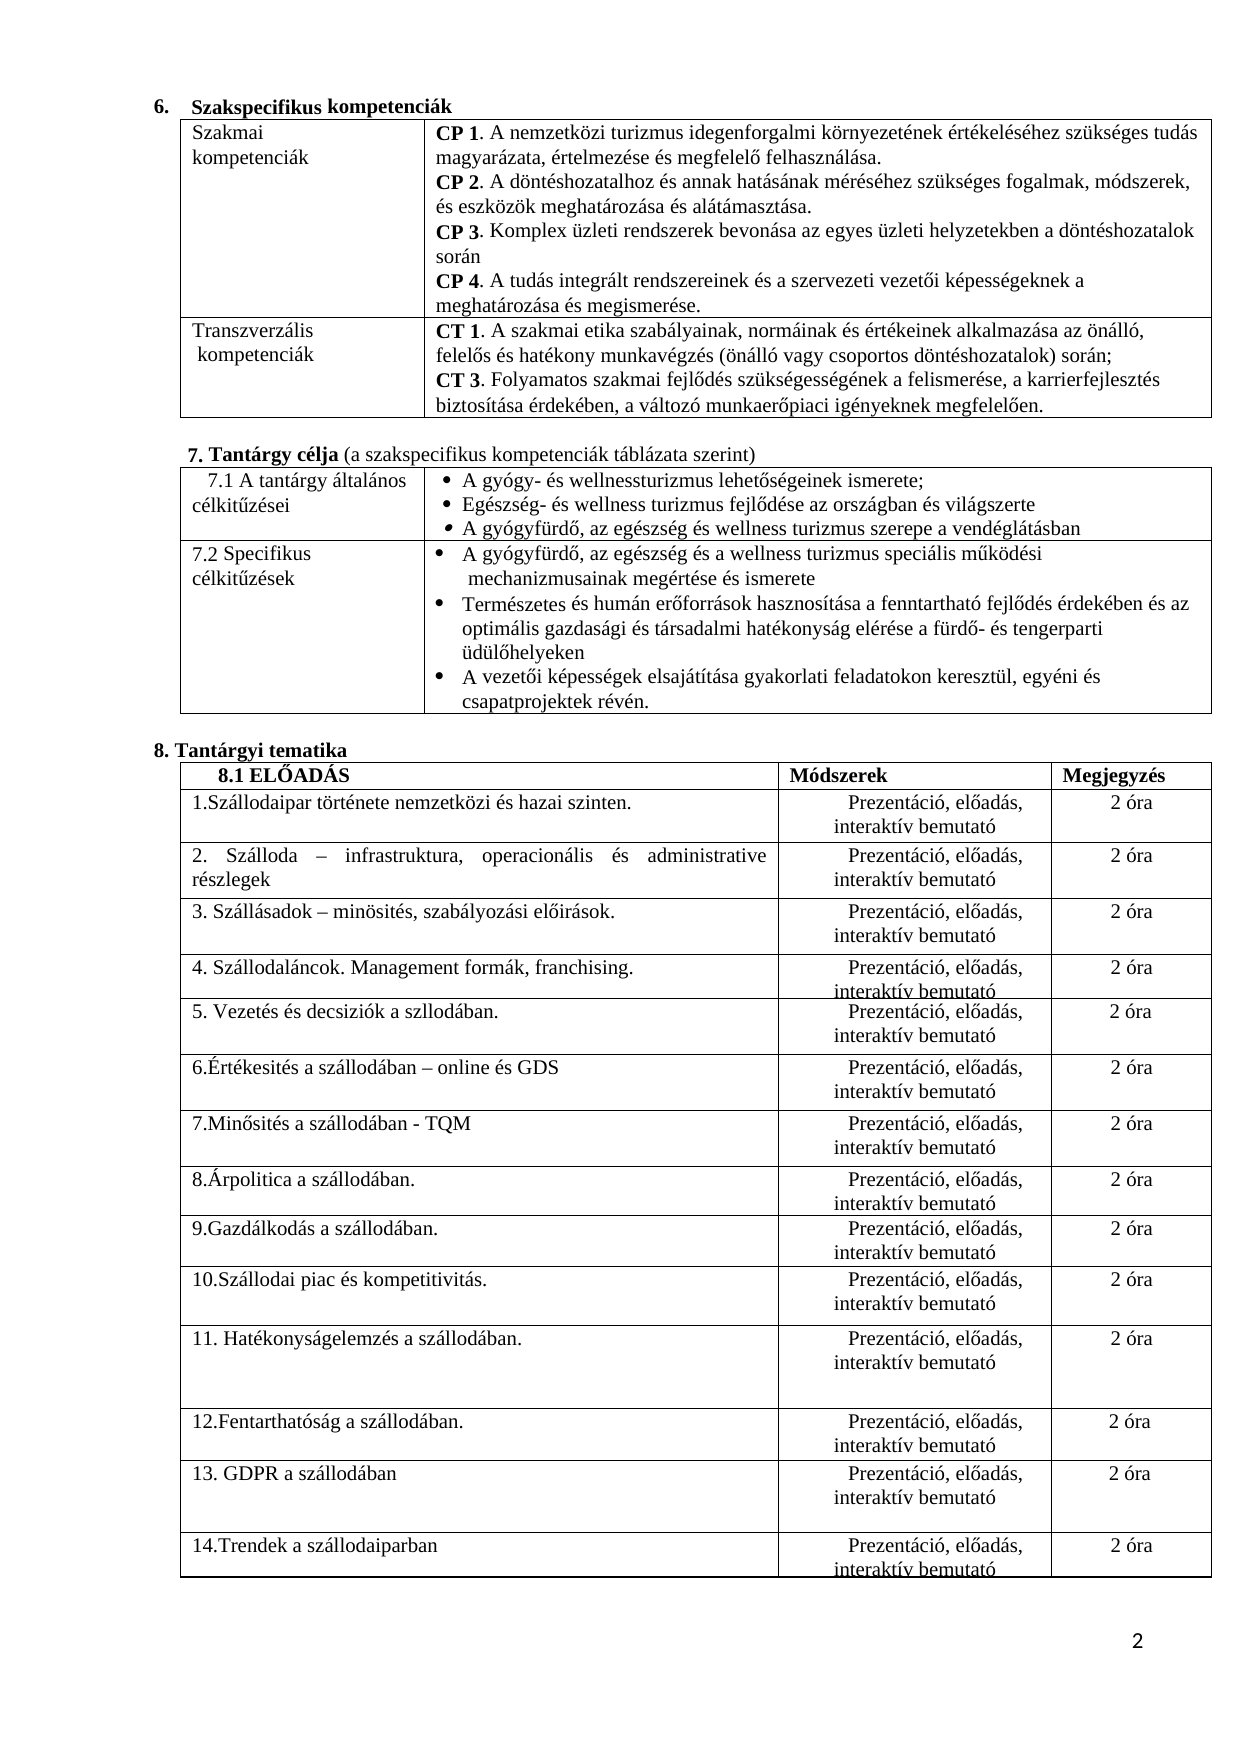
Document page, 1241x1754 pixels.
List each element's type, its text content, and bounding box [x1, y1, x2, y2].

table_header Megjegyzés [1052, 763, 1211, 789]
table_cell 2 óra [1052, 999, 1211, 1054]
table_header Szakmai kompetenciák [181, 120, 424, 317]
table_cell 6.Értékesités a szállodában – online és GDS [181, 1055, 778, 1110]
table_cell 12.Fentarthatóság a szállodában. [181, 1409, 778, 1460]
table_cell 9.Gazdálkodás a szállodában. [181, 1216, 778, 1266]
table_cell CT 1. A szakmai etika szabályainak, normáinak és értékeinek alkalmazása az önálló, felelős és hatékony munkavégzés (önálló vagy csoportos döntéshozatalok) során; CT 3. Folyamatos szakmai fejlődés szükségességének a felismerése, a karrierfejlesztés biztosítása érdekében, a változó munkaerőpiaci igényeknek megfelelően. [425, 318, 1211, 417]
table_cell 14.Trendek a szállodaiparban [181, 1533, 778, 1576]
table_cell Prezentáció, előadás, interaktív bemutató [779, 1111, 1051, 1166]
table_cell 3. Szállásadok – minösités, szabályozási előirások. [181, 899, 778, 954]
text 7. Tantárgy célja (a szakspecifikus kompetenciák táblázata szerint) [169, 442, 1146, 467]
table_cell 2 óra [1052, 1326, 1211, 1408]
list Szakspecifikus kompetenciák [153, 94, 1146, 119]
table_cell 2 óra [1052, 1533, 1211, 1576]
table_cell 2 óra [1052, 1216, 1211, 1266]
table_header Módszerek [779, 763, 1051, 789]
table_cell Prezentáció, előadás, interaktív bemutató [779, 1055, 1051, 1110]
table_cell 2 óra [1052, 843, 1211, 898]
table_cell 10.Szállodai piac és kompetitivitás. [181, 1267, 778, 1325]
table_cell Transzverzális kompetenciák [181, 318, 424, 417]
table_header CP 1. A nemzetközi turizmus idegenforgalmi környezetének értékeléséhez szükséges tudás magyarázata, értelmezése és megfelelő felhasználása. CP 2. A döntéshozatalhoz és annak hatásának méréséhez szükséges fogalmak, módszerek, és eszközök meghatározása és alátámasztása. CP 3. Komplex üzleti rendszerek bevonása az egyes üzleti helyzetekben a döntéshozatalok során CP 4. A tudás integrált rendszereinek és a szervezeti vezetői képességeknek a meghatározása és megismerése. [425, 120, 1211, 317]
table_cell Prezentáció, előadás, interaktív bemutató [779, 899, 1051, 954]
table_cell 2 óra [1052, 1167, 1211, 1215]
table_cell 7.Minősités a szállodában - TQM [181, 1111, 778, 1166]
table_cell 2 óra [1052, 955, 1211, 998]
table_cell 2 óra [1052, 1111, 1211, 1166]
table_cell Prezentáció, előadás, interaktív bemutató [779, 955, 1051, 998]
table_header 8.1 ELŐADÁS [181, 763, 778, 789]
text 8. Tantárgyi tematika [153, 738, 1146, 762]
table_cell Prezentáció, előadás, interaktív bemutató [779, 1326, 1051, 1408]
table_cell Prezentáció, előadás, interaktív bemutató [779, 790, 1051, 842]
table_cell 2 óra [1052, 1055, 1211, 1110]
table_cell 2 óra [1052, 790, 1211, 842]
table_cell 2 óra [1052, 1409, 1211, 1460]
table_cell 2 óra [1052, 899, 1211, 954]
table_header A gyógy- és wellnessturizmus lehetőségeinek ismerete; Egészség- és wellness turizmus fejlődése az országban és világszerte A gyógyfürdő, az egészség és wellness turizmus szerepe a vendéglátásban [425, 468, 1211, 540]
table_cell Prezentáció, előadás, interaktív bemutató [779, 1216, 1051, 1266]
table_cell Prezentáció, előadás, interaktív bemutató [779, 1461, 1051, 1532]
table_cell 11. Hatékonyságelemzés a szállodában. [181, 1326, 778, 1408]
table_cell A gyógyfürdő, az egészség és a wellness turizmus speciális működési mechanizmusainak megértése és ismerete Természetes és humán erőforrások hasznosítása a fenntartható fejlődés érdekében és az optimális gazdasági és társadalmi hatékonyság elérése a fürdő- és tengerparti üdülőhelyeken A vezetői képességek elsajátítása gyakorlati feladatokon keresztül, egyéni és csapatprojektek révén. [425, 541, 1211, 713]
table_cell 8.Árpolitica a szállodában. [181, 1167, 778, 1215]
table_cell 4. Szállodaláncok. Management formák, franchising. [181, 955, 778, 998]
table_cell Prezentáció, előadás, interaktív bemutató [779, 1409, 1051, 1460]
table_cell 2 óra [1052, 1267, 1211, 1325]
table_cell 2. Szálloda – infrastruktura, operacionális és administrative részlegek [181, 843, 778, 898]
table_cell Prezentáció, előadás, interaktív bemutató [779, 1167, 1051, 1215]
table_cell 13. GDPR a szállodában [181, 1461, 778, 1532]
table_cell 2 óra [1052, 1461, 1211, 1532]
table_cell Prezentáció, előadás, interaktív bemutató [779, 1267, 1051, 1325]
table_cell 1.Szállodaipar története nemzetközi és hazai szinten. [181, 790, 778, 842]
table_header 7.1 A tantárgy általános célkitűzései [181, 468, 424, 540]
table_cell 7.2 Specifikus célkitűzések [181, 541, 424, 713]
table_cell Prezentáció, előadás, interaktív bemutató [779, 843, 1051, 898]
table_cell Prezentáció, előadás, interaktív bemutató [779, 999, 1051, 1054]
table_cell Prezentáció, előadás, interaktív bemutató [779, 1533, 1051, 1576]
table_cell 5. Vezetés és decsiziók a szllodában. [181, 999, 778, 1054]
